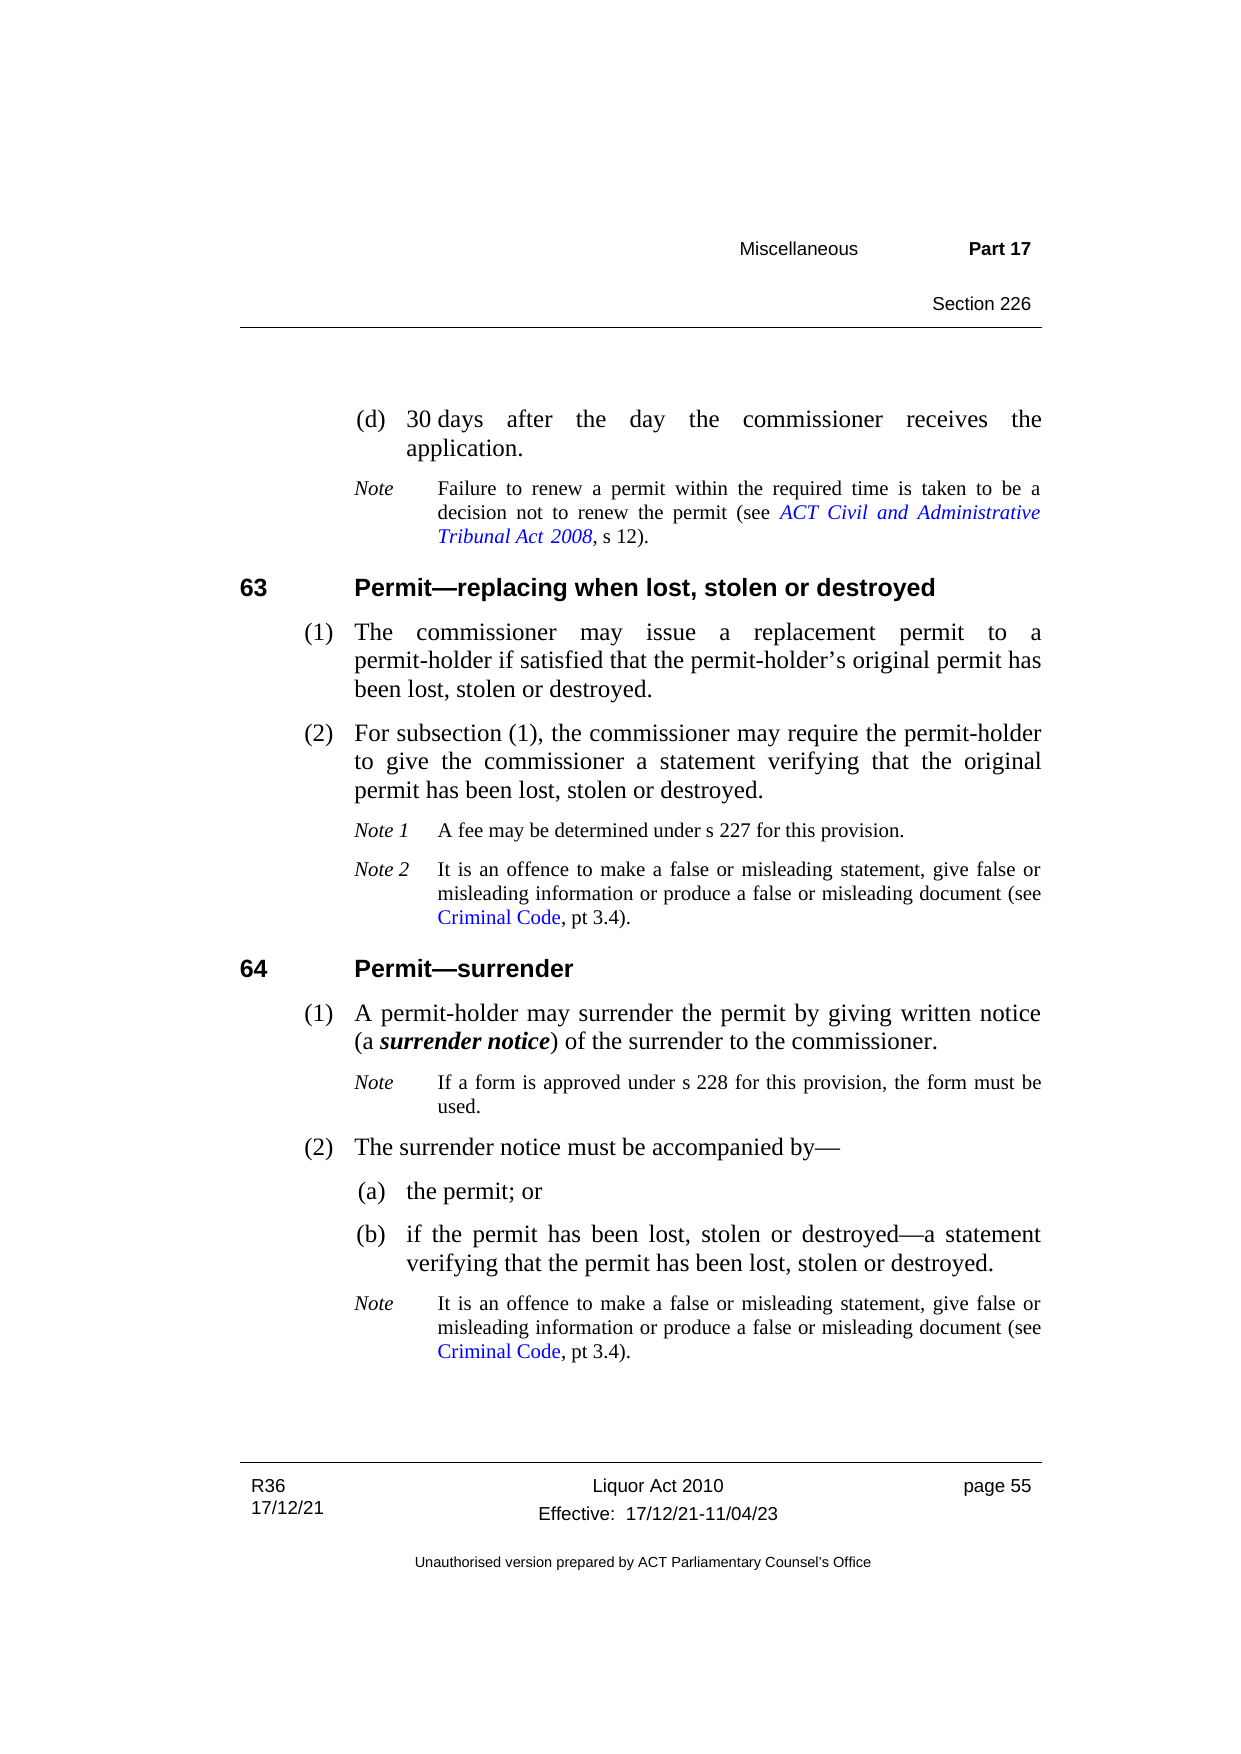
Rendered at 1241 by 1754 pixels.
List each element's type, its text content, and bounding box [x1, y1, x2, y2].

text Note Failure to renew a permit within the required time is taken to be a decision not to renew the permit (see ACT Civil and Administrative Tribunal Act 2008, s 12). [354, 476, 1042, 548]
text (b) if the permit has been lost, stolen or destroyed—a statement verifying that the permit has been lost, stolen or destroyed. [239, 1219, 1042, 1277]
text Note 2 It is an offence to make a false or misleading statement, give false or misleading information or produce a false or misleading document (see Criminal Code, pt 3.4). [354, 857, 1042, 929]
text (2) For subsection (1), the commissioner may require the permit-holder to give the commissioner a statement verifying that the original permit has been lost, stolen or destroyed. [239, 718, 1042, 804]
text Note If a form is approved under s 228 for this provision, the form must be used. [354, 1070, 1042, 1118]
text 64 Permit—surrender [239, 954, 1042, 983]
text (1) The commissioner may issue a replacement permit to a permit-holder if satisfied that the permit-holder’s original permit has been lost, stolen or destroyed. [239, 617, 1042, 703]
text 63 Permit—replacing when lost, stolen or destroyed [239, 573, 1042, 602]
text (1) A permit-holder may surrender the permit by giving written notice (a surrender notice) of the surrender to the commissioner. [239, 998, 1042, 1055]
text (2) The surrender notice must be accompanied by— [239, 1132, 1042, 1161]
text (a) the permit; or [239, 1176, 1042, 1204]
text Note 1 A fee may be determined under s 227 for this provision. [354, 818, 1042, 842]
text Note It is an offence to make a false or misleading statement, give false or misleading information or produce a false or misleading document (see Criminal Code, pt 3.4). [354, 1291, 1042, 1363]
text (d) 30 days after the day the commissioner receives the application. [239, 404, 1042, 462]
